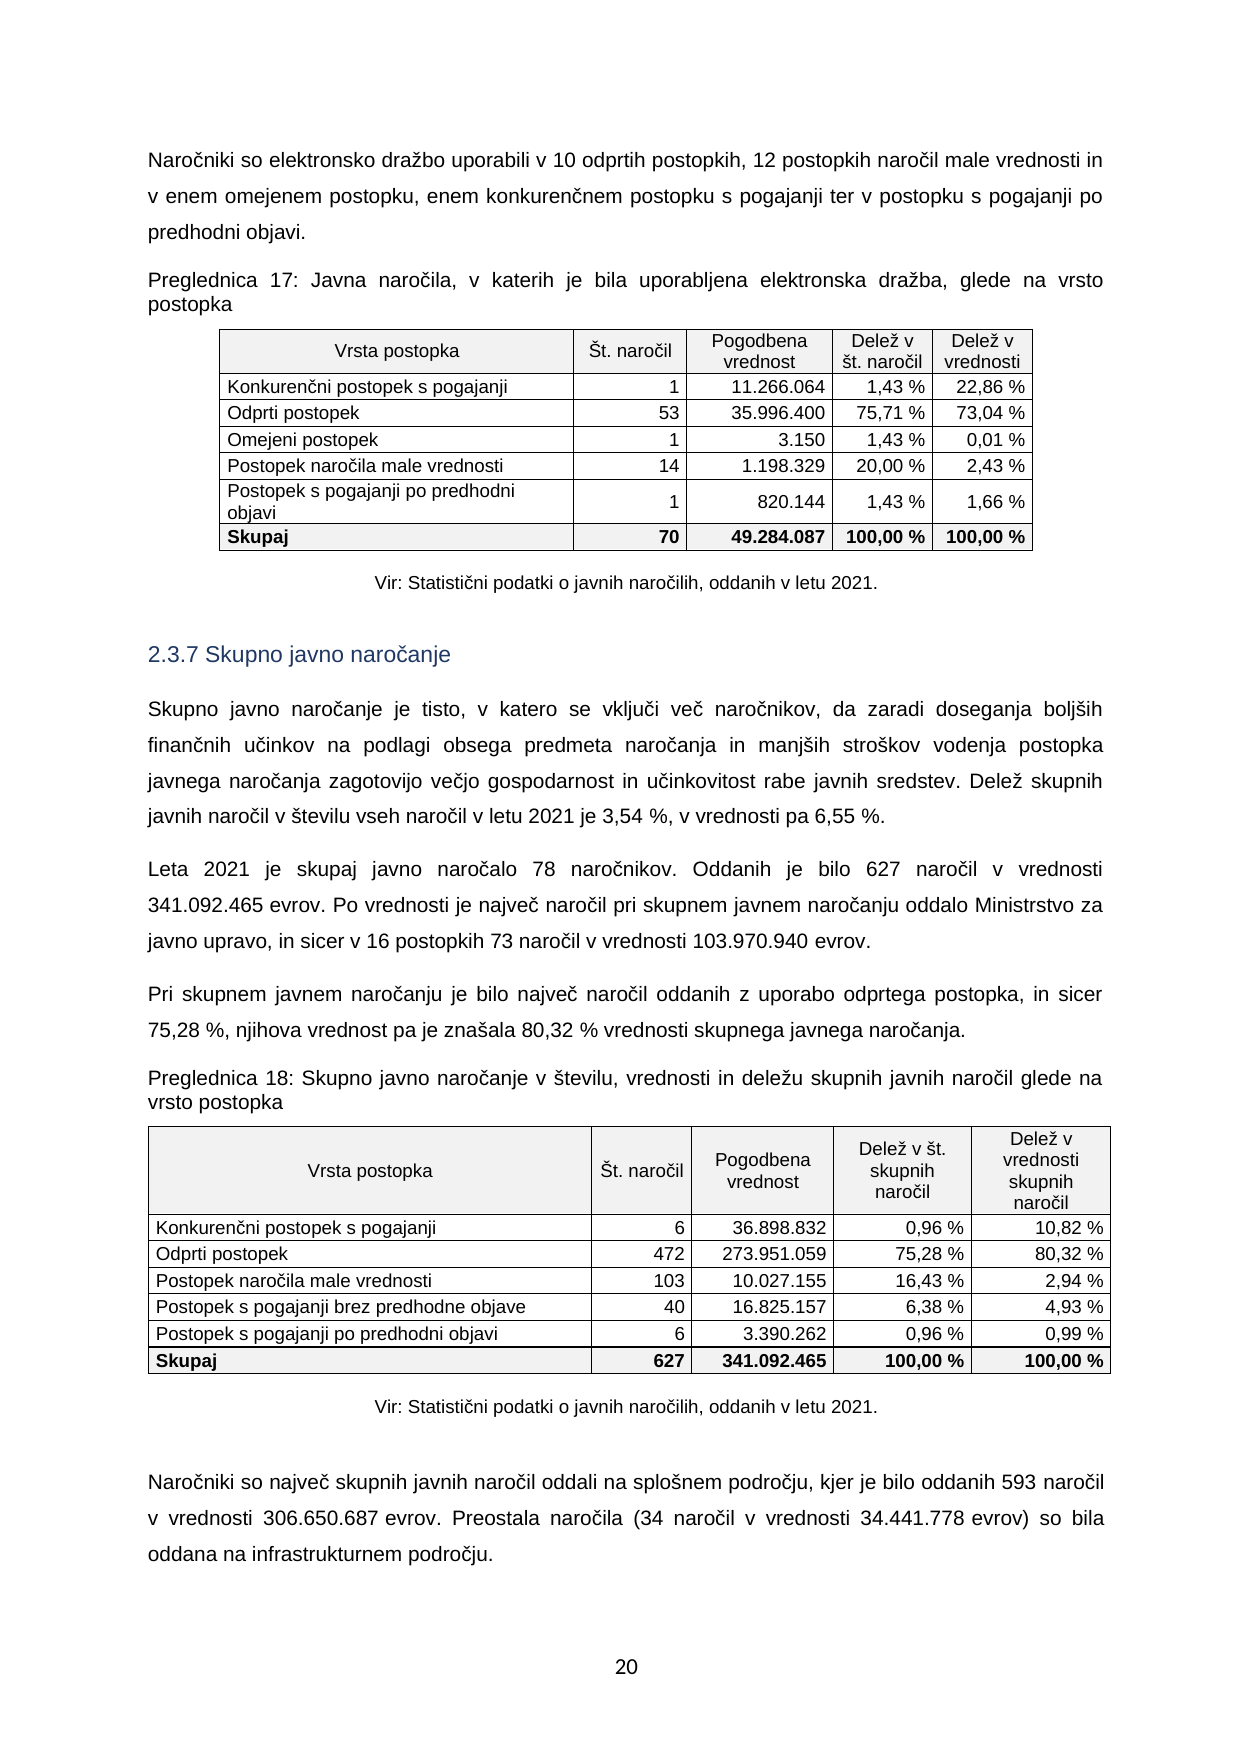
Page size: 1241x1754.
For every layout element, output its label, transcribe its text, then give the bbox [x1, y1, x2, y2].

text Naročniki so elektronsko dražbo uporabili v 10 odprtih postopkih, 12 postopkih naročil male vrednosti in v enem omejenem postopku, enem konkurenčnem postopku s pogajanji ter v postopku s pogajanji po predhodni objavi. [148, 148, 1104, 243]
table_cell Odprti postopek [149, 1241, 591, 1267]
table_cell 75,28 % [834, 1241, 971, 1267]
table_cell 4,93 % [972, 1294, 1110, 1320]
table_cell 70 [574, 524, 686, 549]
table_cell 20,00 % [833, 453, 932, 479]
text Naročniki so največ skupnih javnih naročil oddali na splošnem področju, kjer je bilo oddanih 593 naročil v vrednosti 306.650.687 evrov. Preostala naročila (34 naročil v vrednosti 34.441.778 evrov) so bila oddana na infrastrukturnem področju. [148, 1470, 1104, 1566]
table_header Vrsta postopka [220, 330, 573, 373]
table_cell Postopek naročila male vrednosti [149, 1268, 591, 1293]
table_cell 273.951.059 [692, 1241, 833, 1267]
text Skupno javno naročanje je tisto, v katero se vključi več naročnikov, da zaradi doseganja boljših finančnih učinkov na podlagi obsega predmeta naročanja in manjših stroškov vodenja postopka javnega naročanja zagotovijo večjo gospodarnost in učinkovitost rabe javnih sredstev. Delež skupnih javnih naročil v številu vseh naročil v letu 2021 je 3,54 %, v vrednosti pa 6,55 %. [148, 697, 1104, 828]
subtitle 2.3.7 Skupno javno naročanje [148, 641, 1104, 667]
text Preglednica 18: Skupno javno naročanje v številu, vrednosti in deležu skupnih javnih naročil glede na vrsto postopka [148, 1066, 1104, 1114]
table_cell 6 [592, 1215, 691, 1240]
table_cell 53 [574, 400, 686, 426]
table_cell 100,00 % [834, 1348, 971, 1373]
table_cell 2,94 % [972, 1268, 1110, 1293]
table_cell 73,04 % [933, 400, 1032, 426]
table_cell 100,00 % [933, 524, 1032, 549]
table_cell Postopek s pogajanji brez predhodne objave [149, 1294, 591, 1320]
table_header Delež v št. naročil [833, 330, 932, 373]
table_cell 10.027.155 [692, 1268, 833, 1293]
table_cell 1,43 % [833, 374, 932, 399]
table_cell 1,43 % [833, 480, 932, 523]
text Preglednica 17: Javna naročila, v katerih je bila uporabljena elektronska dražba, glede na vrsto postopka [148, 268, 1104, 316]
table_cell 341.092.465 [692, 1348, 833, 1373]
table_cell 627 [592, 1348, 691, 1373]
table_cell 472 [592, 1241, 691, 1267]
table_cell 35.996.400 [687, 400, 832, 426]
table_cell 49.284.087 [687, 524, 832, 549]
table_cell 1 [574, 427, 686, 452]
table_cell 0,01 % [933, 427, 1032, 452]
table_cell 1 [574, 374, 686, 399]
table_cell 10,82 % [972, 1215, 1110, 1240]
table_cell Konkurenčni postopek s pogajanji [220, 374, 573, 399]
table_cell 6 [592, 1321, 691, 1346]
table_cell Skupaj [220, 524, 573, 549]
table_header Št. naročil [574, 330, 686, 373]
table_cell 16.825.157 [692, 1294, 833, 1320]
table_cell 2,43 % [933, 453, 1032, 479]
table_cell 3.150 [687, 427, 832, 452]
table_cell Konkurenčni postopek s pogajanji [149, 1215, 591, 1240]
table_header Vrsta postopka [149, 1127, 591, 1213]
table_cell Postopek naročila male vrednosti [220, 453, 573, 479]
table_cell 75,71 % [833, 400, 932, 426]
table_cell Postopek s pogajanji po predhodni objavi [149, 1321, 591, 1346]
text Pri skupnem javnem naročanju je bilo največ naročil oddanih z uporabo odprtega postopka, in sicer 75,28 %, njihova vrednost pa je znašala 80,32 % vrednosti skupnega javnega naročanja. [148, 981, 1104, 1041]
table_cell 820.144 [687, 480, 832, 523]
text Vir: Statistični podatki o javnih naročilih, oddanih v letu 2021. [148, 572, 1104, 594]
table_cell 0,96 % [834, 1321, 971, 1346]
table_cell 22,86 % [933, 374, 1032, 399]
table_cell 36.898.832 [692, 1215, 833, 1240]
table_cell 100,00 % [972, 1348, 1110, 1373]
table_cell 14 [574, 453, 686, 479]
table_cell 3.390.262 [692, 1321, 833, 1346]
table_cell 40 [592, 1294, 691, 1320]
table_header Pogodbena vrednost [692, 1127, 833, 1213]
table_cell 1,43 % [833, 427, 932, 452]
table_header Delež v vrednosti [933, 330, 1032, 373]
table_header Delež v vrednosti skupnih naročil [972, 1127, 1110, 1213]
table_cell 1.198.329 [687, 453, 832, 479]
table_cell 16,43 % [834, 1268, 971, 1293]
table_cell 1,66 % [933, 480, 1032, 523]
table_cell 80,32 % [972, 1241, 1110, 1267]
table_cell Omejeni postopek [220, 427, 573, 452]
text Vir: Statistični podatki o javnih naročilih, oddanih v letu 2021. [148, 1396, 1104, 1417]
table_cell Skupaj [149, 1348, 591, 1373]
table_header Št. naročil [592, 1127, 691, 1213]
table_cell 0,99 % [972, 1321, 1110, 1346]
table_header Delež v št. skupnih naročil [834, 1127, 971, 1213]
table_cell Odprti postopek [220, 400, 573, 426]
table_cell 6,38 % [834, 1294, 971, 1320]
table_cell 0,96 % [834, 1215, 971, 1240]
table_cell 100,00 % [833, 524, 932, 549]
table_cell Postopek s pogajanji po predhodni objavi [220, 480, 573, 523]
text Leta 2021 je skupaj javno naročalo 78 naročnikov. Oddanih je bilo 627 naročil v vrednosti 341.092.465 evrov. Po vrednosti je največ naročil pri skupnem javnem naročanju oddalo Ministrstvo za javno upravo, in sicer v 16 postopkih 73 naročil v vrednosti 103.970.940 evrov. [148, 857, 1104, 953]
table_header Pogodbena vrednost [687, 330, 832, 373]
table_cell 103 [592, 1268, 691, 1293]
table_cell 1 [574, 480, 686, 523]
table_cell 11.266.064 [687, 374, 832, 399]
